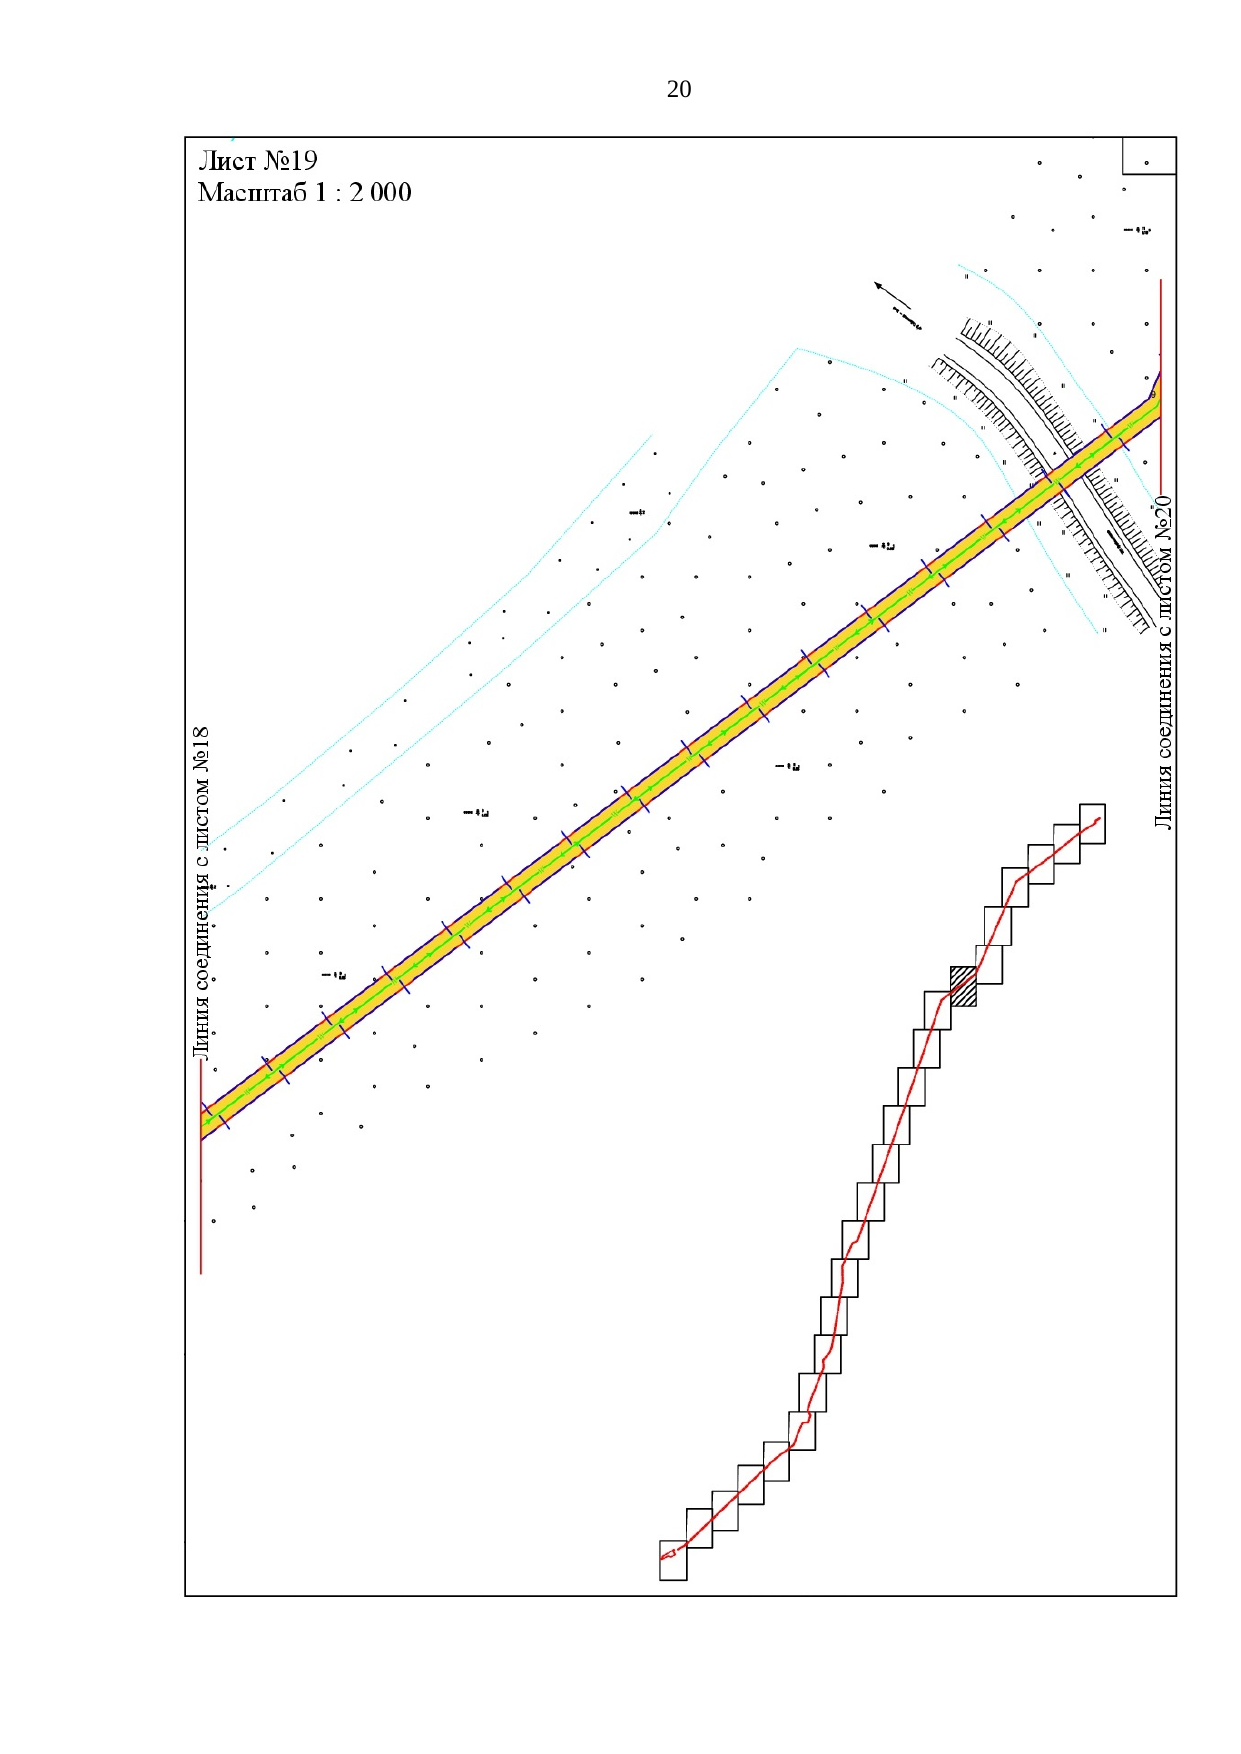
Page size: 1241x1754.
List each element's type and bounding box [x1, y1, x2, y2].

picture [177, 131, 1182, 1601]
